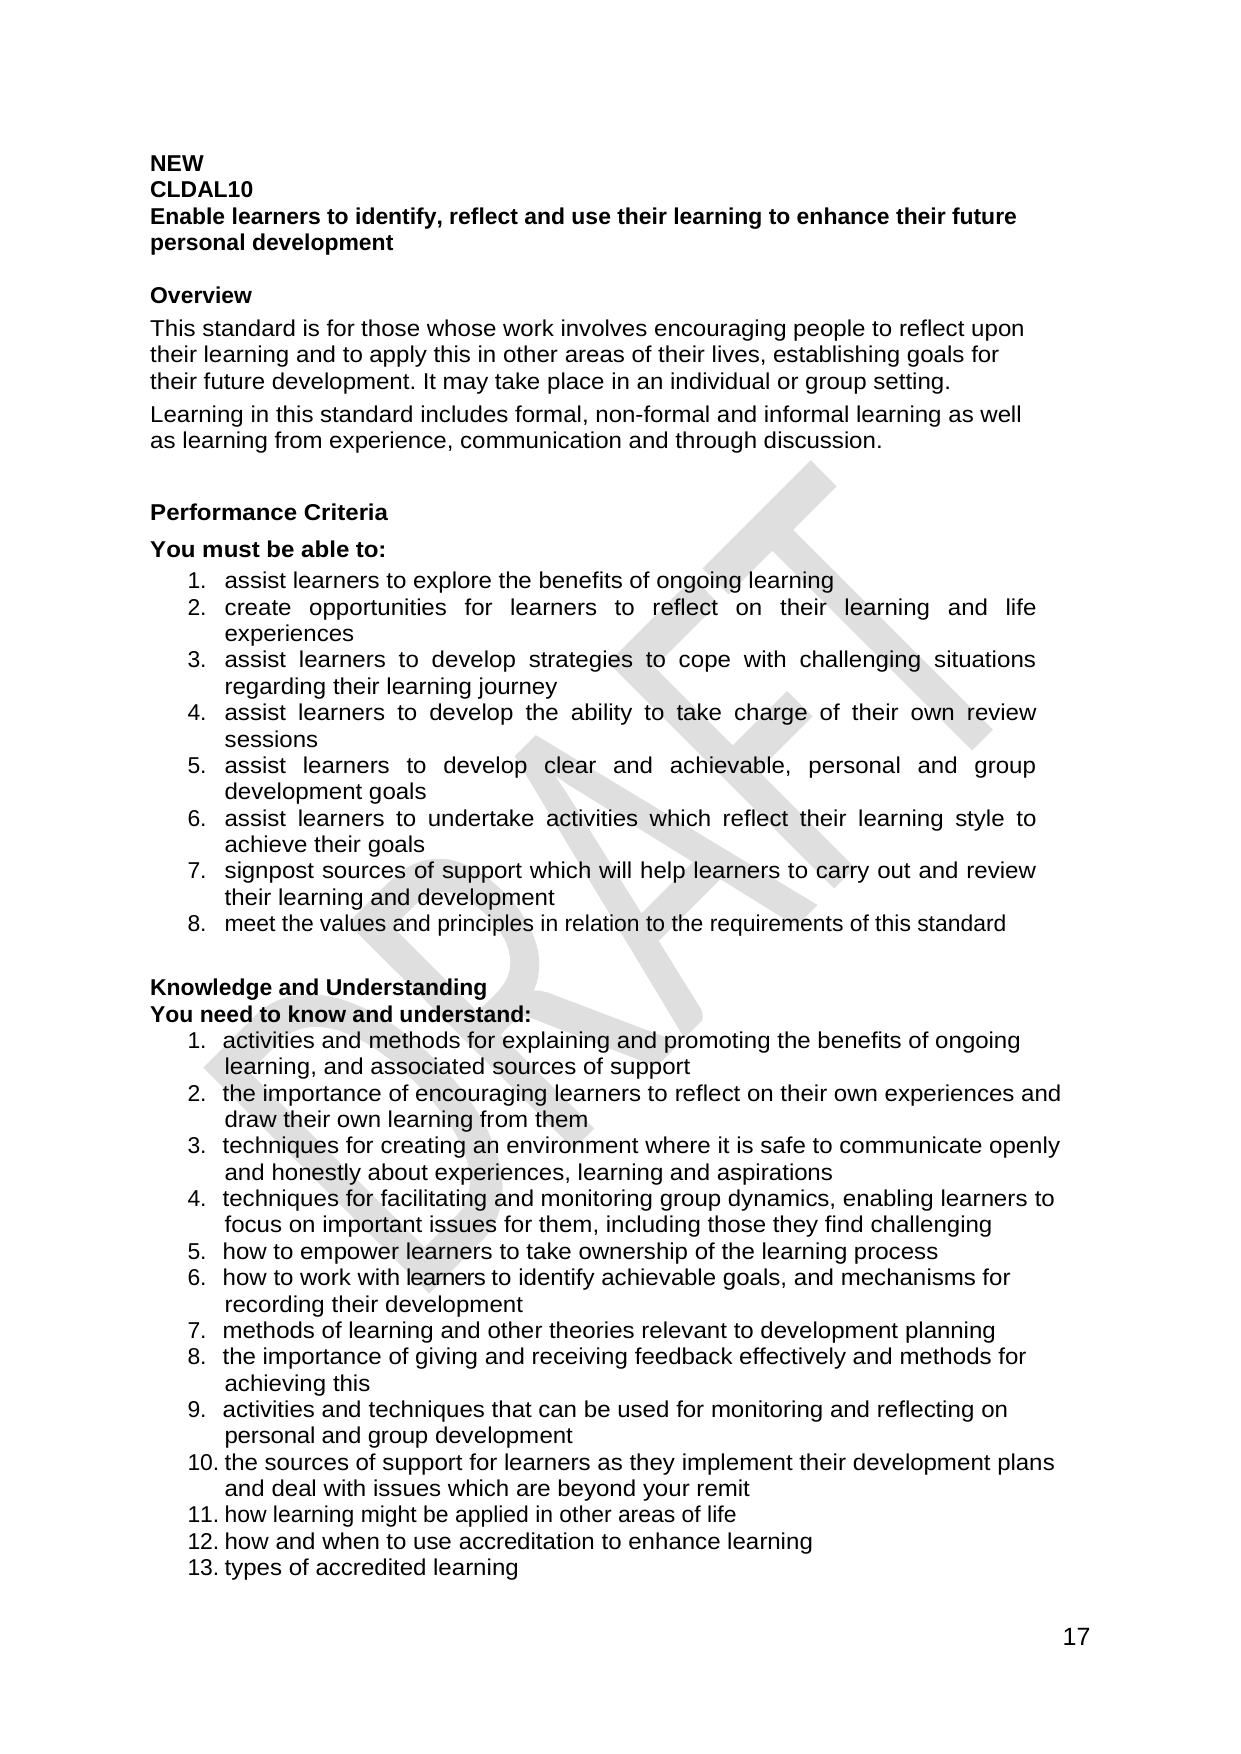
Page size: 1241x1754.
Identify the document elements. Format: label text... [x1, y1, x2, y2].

list types of accredited learning [187, 1554, 1062, 1580]
list how and when to use accreditation to enhance learning [187, 1528, 1062, 1554]
text Knowledge and Understanding [150, 974, 1090, 1001]
list the importance of encouraging learners to reflect on their own experiences and draw their own learning from them [187, 1080, 1062, 1132]
text Overview [150, 282, 1090, 308]
list assist learners to develop strategies to cope with challenging situations regarding their learning journey [187, 646, 1037, 699]
list how to work with learners to identify achievable goals, and mechanisms for recording their development [187, 1264, 1062, 1317]
list techniques for creating an environment where it is safe to communicate openly and honestly about experiences, learning and aspirations [187, 1132, 1062, 1185]
text You need to know and understand: [150, 1001, 1090, 1027]
list activities and techniques that can be used for monitoring and reflecting on personal and group development [187, 1396, 1062, 1449]
text Enable learners to identify, reflect and use their learning to enhance their future personal development [150, 203, 1090, 255]
list the sources of support for learners as they implement their development plans and deal with issues which are beyond your remit [187, 1449, 1062, 1501]
list assist learners to explore the benefits of ongoing learning [187, 567, 1037, 594]
text CLDAL10 [150, 176, 1090, 203]
list how learning might be applied in other areas of life [187, 1501, 1062, 1528]
text This standard is for those whose work involves encouraging people to reflect upon their learning and to apply this in other areas of their lives, establishing goals for their future development. It may take place in an individual or group setting. [150, 315, 1037, 394]
list the importance of giving and receiving feedback effectively and methods for achieving this [187, 1343, 1062, 1396]
text NEW [150, 150, 1090, 176]
list assist learners to develop clear and achievable, personal and group development goals [187, 752, 1037, 804]
list create opportunities for learners to reflect on their learning and life experiences [187, 594, 1037, 646]
list assist learners to undertake activities which reflect their learning style to achieve their goals [187, 804, 1037, 857]
list signpost sources of support which will help learners to carry out and review their learning and development [187, 857, 1037, 910]
list activities and methods for explaining and promoting the benefits of ongoing learning, and associated sources of support [187, 1027, 1062, 1080]
text You must be able to: [150, 536, 1037, 563]
list meet the values and principles in relation to the requirements of this standard [187, 910, 1090, 936]
list methods of learning and other theories relevant to development planning [187, 1317, 1062, 1343]
text Learning in this standard includes formal, non-formal and informal learning as well as learning from experience, communication and through discussion. [150, 401, 1037, 454]
list assist learners to develop the ability to take charge of their own review sessions [187, 699, 1037, 752]
text Performance Criteria [150, 498, 1037, 525]
list techniques for facilitating and monitoring group dynamics, enabling learners to focus on important issues for them, including those they find challenging [187, 1185, 1062, 1238]
list how to empower learners to take ownership of the learning process [187, 1238, 1062, 1264]
